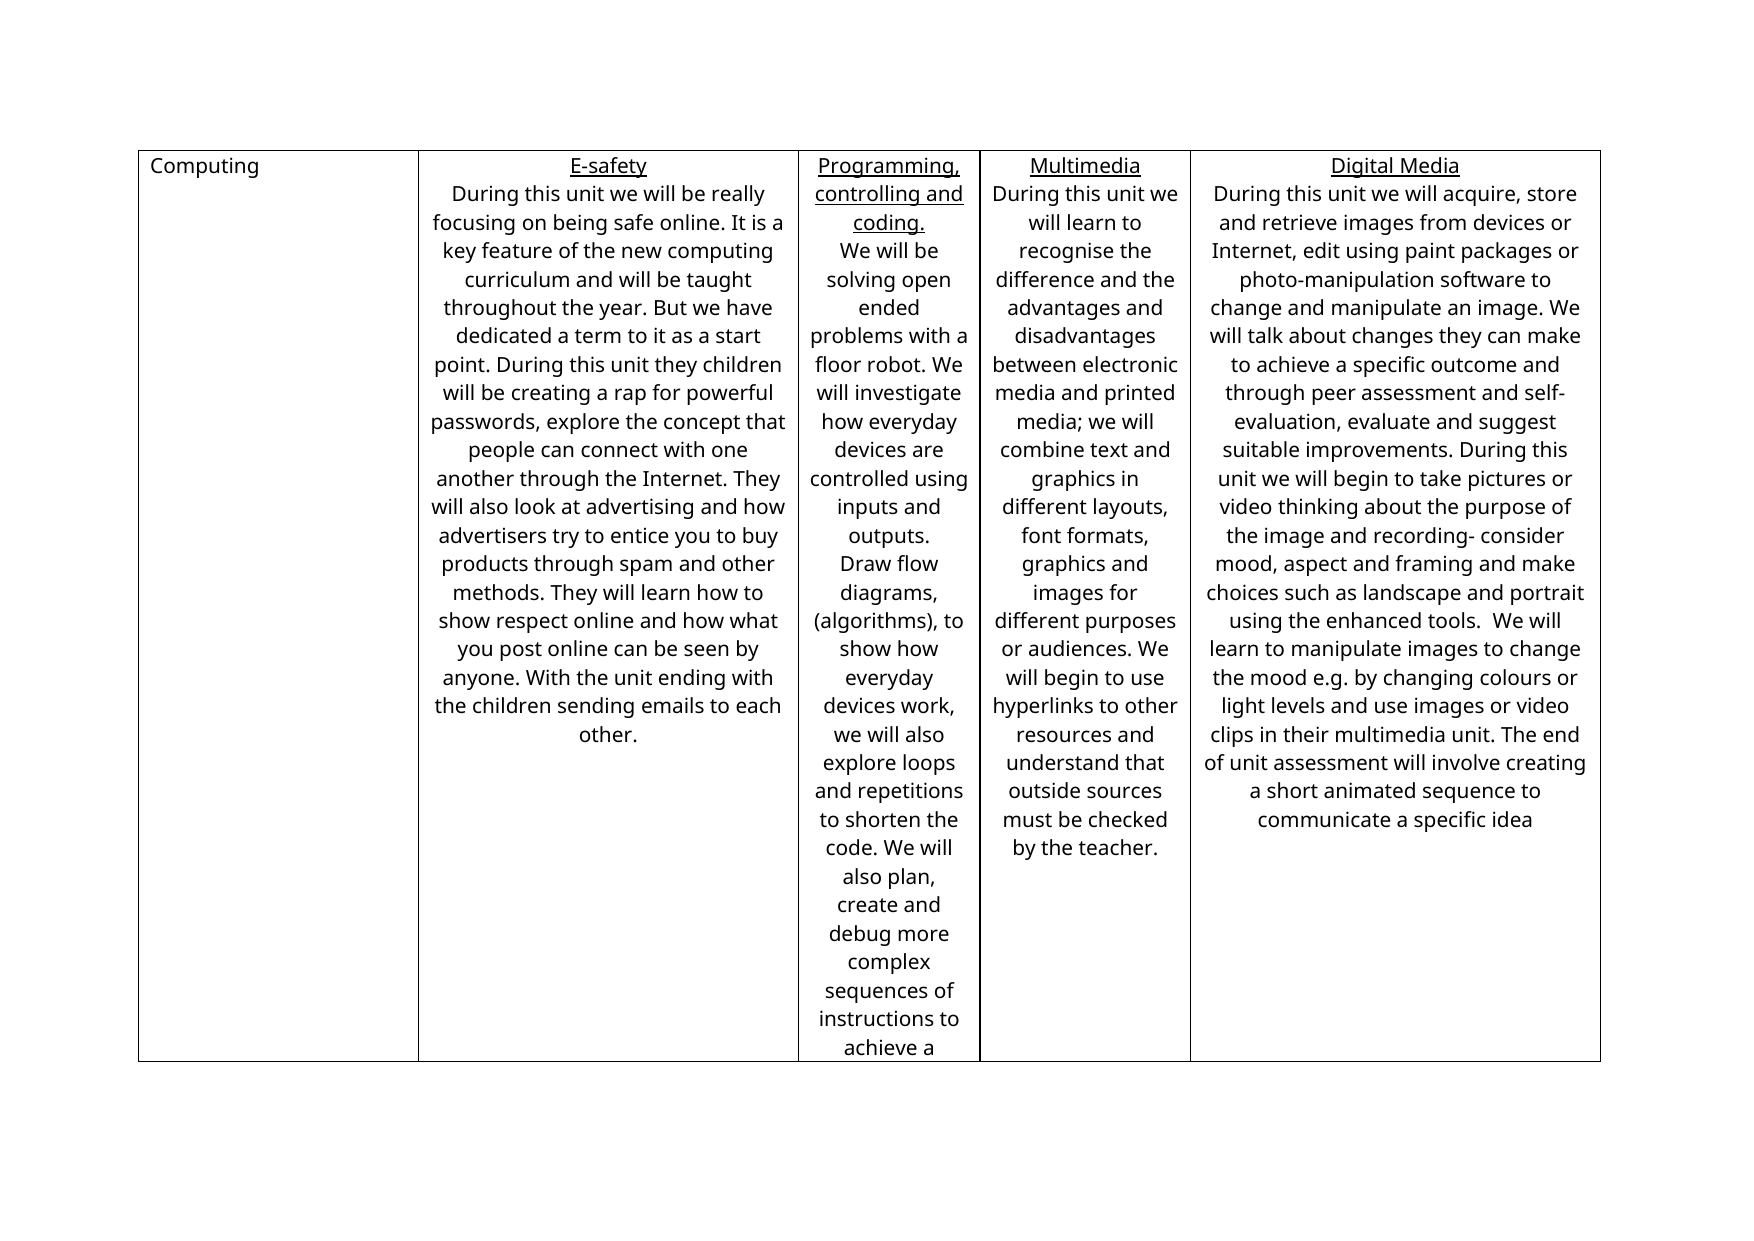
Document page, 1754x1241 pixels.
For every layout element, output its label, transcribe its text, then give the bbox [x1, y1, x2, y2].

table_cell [799, 151, 979, 1061]
table_cell Computing [139, 151, 418, 1061]
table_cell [981, 151, 1190, 1061]
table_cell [1191, 151, 1600, 1061]
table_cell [419, 151, 798, 1061]
